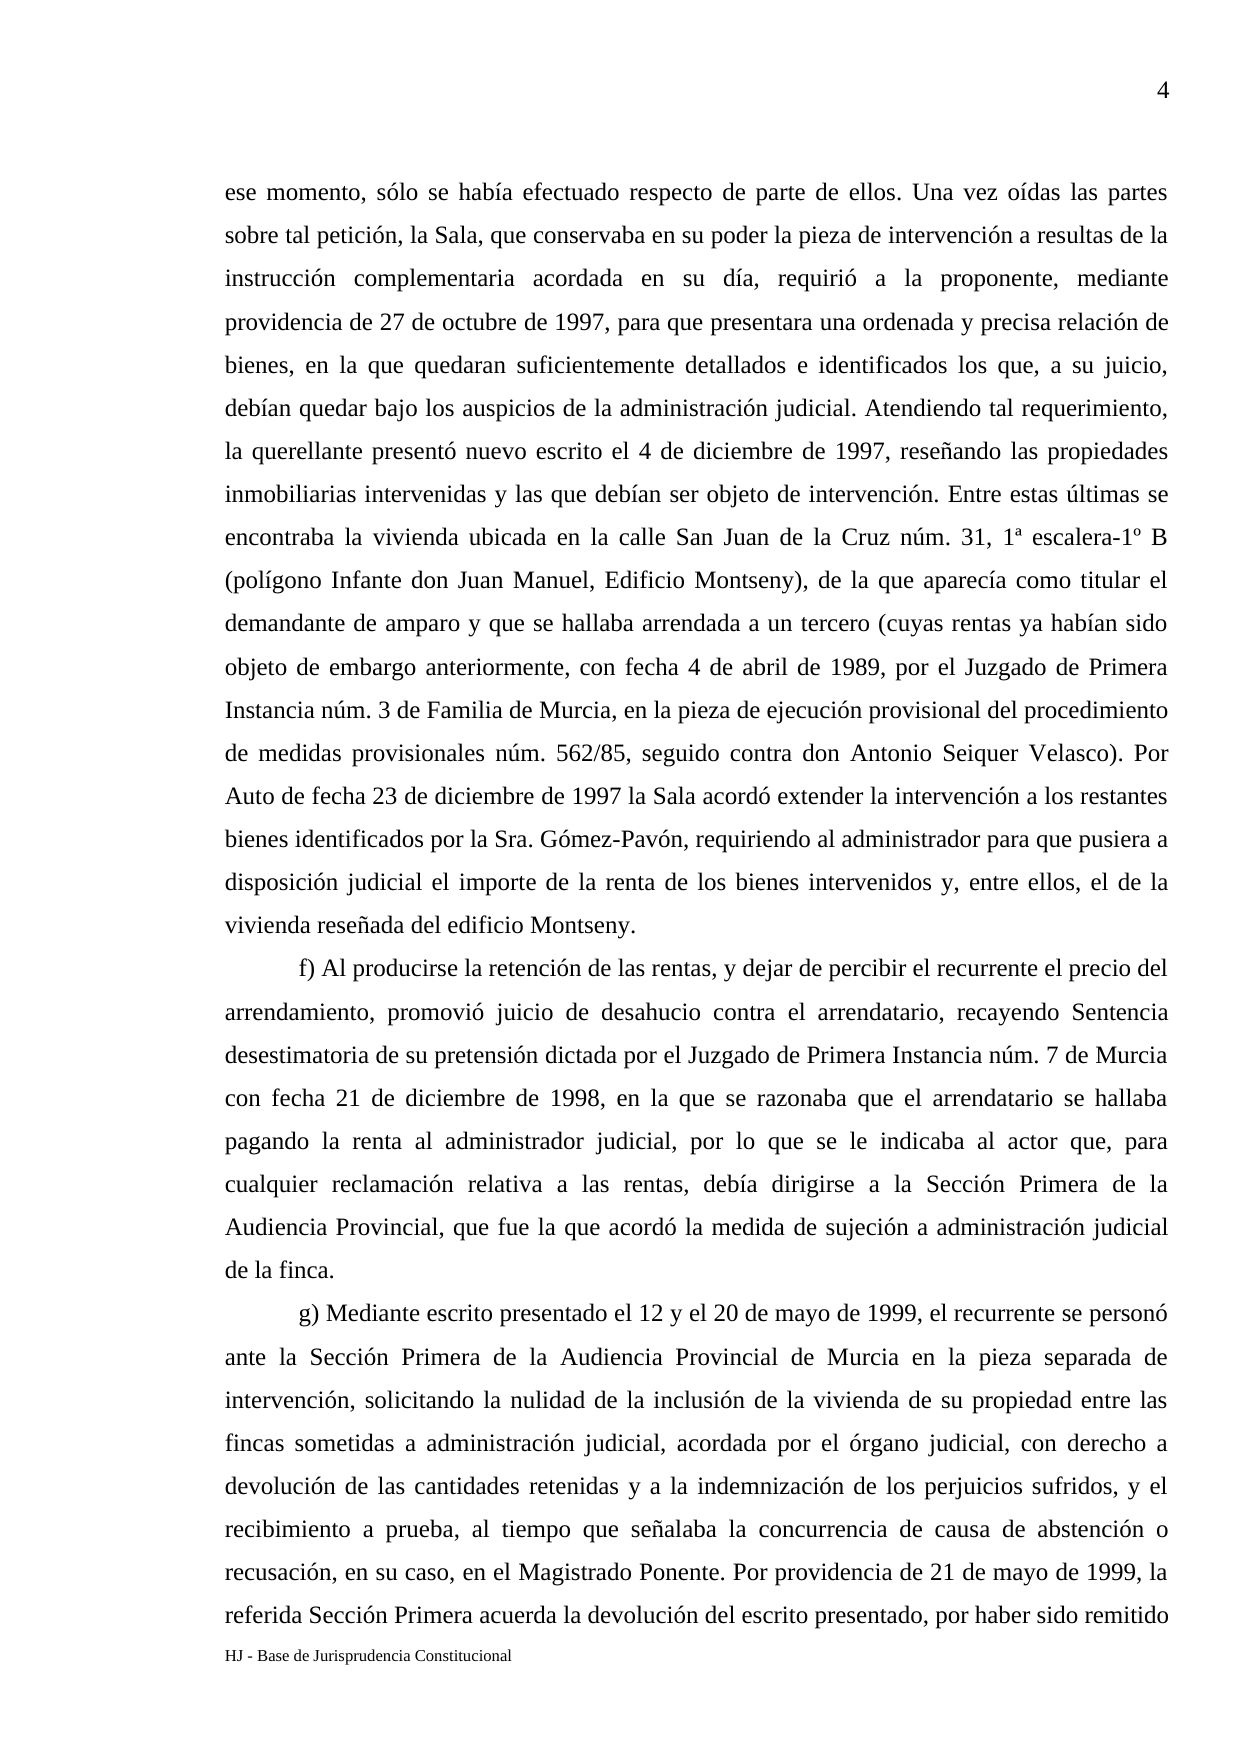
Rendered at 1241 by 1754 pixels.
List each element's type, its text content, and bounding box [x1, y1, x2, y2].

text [224, 177, 1169, 939]
text f) Al producirse la retención de las rentas, y dejar de percibir el recurrente el precio del arrendamiento, promovió juicio de desahucio contra el arrendatario, recayendo Sentencia desestimatoria de su pretensión dictada por el Juzgado de Primera Instancia núm. 7 de Murcia con fecha 21 de diciembre de 1998, en la que se razonaba que el arrendatario se hallaba pagando la renta al administrador judicial, por lo que se le indicaba al actor que, para cualquier reclamación relativa a las rentas, debía dirigirse a la Sección Primera de la Audiencia Provincial, que fue la que acordó la medida de sujeción a administración judicial de la finca. [224, 953, 1169, 1284]
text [224, 1298, 1169, 1629]
